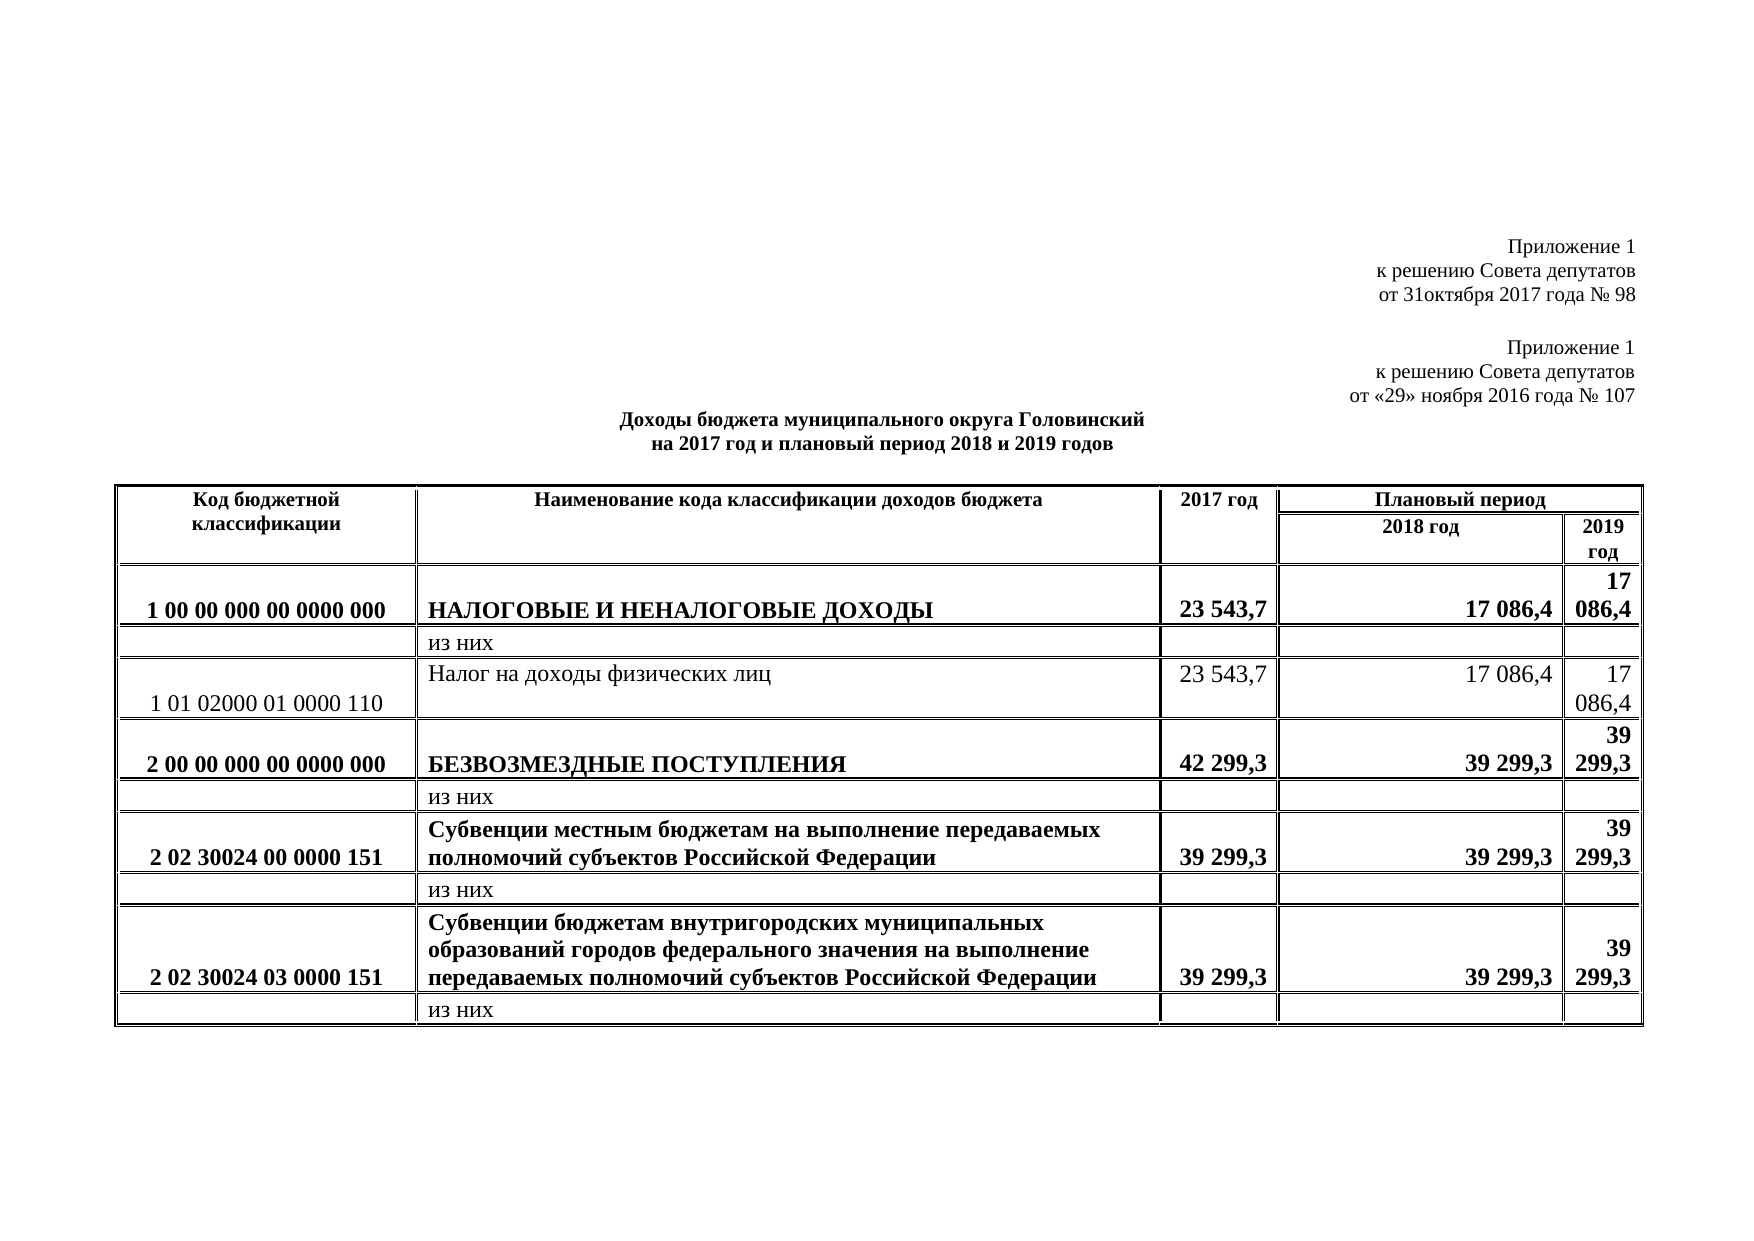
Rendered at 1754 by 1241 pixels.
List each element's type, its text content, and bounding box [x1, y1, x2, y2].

table_header 2017 год [1160, 486, 1278, 563]
table_cell 39 299,3 [1162, 813, 1276, 871]
table_cell 39 299,3 [1280, 907, 1562, 991]
table_cell [1565, 777, 1641, 810]
table_cell [1280, 781, 1562, 810]
table_cell [116, 991, 417, 1023]
table_cell 39 299,3 [1564, 717, 1642, 777]
text к решению Совета депутатов [118, 258, 1636, 282]
table_cell 2 00 00 000 00 0000 000 [116, 717, 417, 777]
table_cell [1278, 994, 1563, 1023]
table_cell из них [417, 994, 1160, 1023]
table_cell [118, 777, 415, 810]
table_cell НАЛОГОВЫЕ И НЕНАЛОГОВЫЕ ДОХОДЫ [418, 566, 1159, 623]
table_cell 23 543,7 [1162, 659, 1276, 717]
table_header Код бюджетной классификации [118, 487, 417, 563]
table_cell 1 01 02000 01 0000 110 [116, 656, 417, 717]
table_cell 2 02 30024 00 0000 151 [116, 810, 417, 871]
table_cell 17 086,4 [1280, 566, 1562, 623]
table_cell из них [418, 874, 1159, 903]
table_cell 39 299,3 [1280, 720, 1562, 777]
table_cell 2018 год [1280, 515, 1562, 563]
table_cell [118, 623, 415, 656]
table_header Приложение 1 к решению Совета депутатов от «29» ноября 2016 года № 107 [118, 335, 1646, 407]
table_cell 1 00 00 000 00 0000 000 [116, 563, 417, 623]
table_cell [1280, 874, 1562, 903]
text Приложение 1 [118, 234, 1636, 258]
table_header Плановый период [1278, 487, 1641, 511]
table_header Наименование кода классификации доходов бюджета [417, 486, 1160, 563]
table_cell из них [418, 781, 1159, 810]
table_cell Субвенции бюджетам внутригородских муниципальных образований городов федерального значения на выполнение передаваемых полномочий субъектов Российской Федерации [418, 907, 1159, 991]
table_cell Субвенции местным бюджетам на выполнение передаваемых полномочий субъектов Российской Федерации [418, 813, 1159, 871]
table_cell [116, 871, 417, 903]
table_cell Налог на доходы физических лиц [418, 659, 1159, 717]
table_cell БЕЗВОЗМЕЗДНЫЕ ПОСТУПЛЕНИЯ [418, 720, 1159, 777]
table_cell Доходы бюджета муниципального округа Головинский на 2017 год и плановый период 2018 и 2019 годов [118, 407, 1646, 455]
table_cell 39 299,3 [1280, 813, 1562, 871]
table_cell [1565, 623, 1641, 656]
table_cell 2 02 30024 03 0000 151 [118, 903, 415, 991]
table_cell [1564, 991, 1642, 1023]
table_cell 23 543,7 [1162, 566, 1276, 623]
table_cell 17 086,4 [1564, 656, 1642, 717]
table_cell [1160, 991, 1278, 1023]
table_cell из них [418, 627, 1159, 656]
table_cell [1162, 781, 1276, 810]
table_cell [1280, 627, 1562, 656]
table_cell 39 299,3 [1565, 903, 1641, 991]
table_cell 17 086,4 [1564, 563, 1642, 623]
table_cell [1162, 874, 1276, 903]
table_cell [1162, 627, 1276, 656]
table_cell 42 299,3 [1162, 720, 1276, 777]
text от 31октября 2017 года № 98 [118, 282, 1636, 306]
table_cell 39 299,3 [1162, 907, 1276, 991]
table_cell 2019 год [1565, 511, 1641, 563]
table_cell 39 299,3 [1564, 810, 1642, 871]
table_cell [1564, 871, 1642, 903]
table_cell 17 086,4 [1280, 659, 1562, 717]
